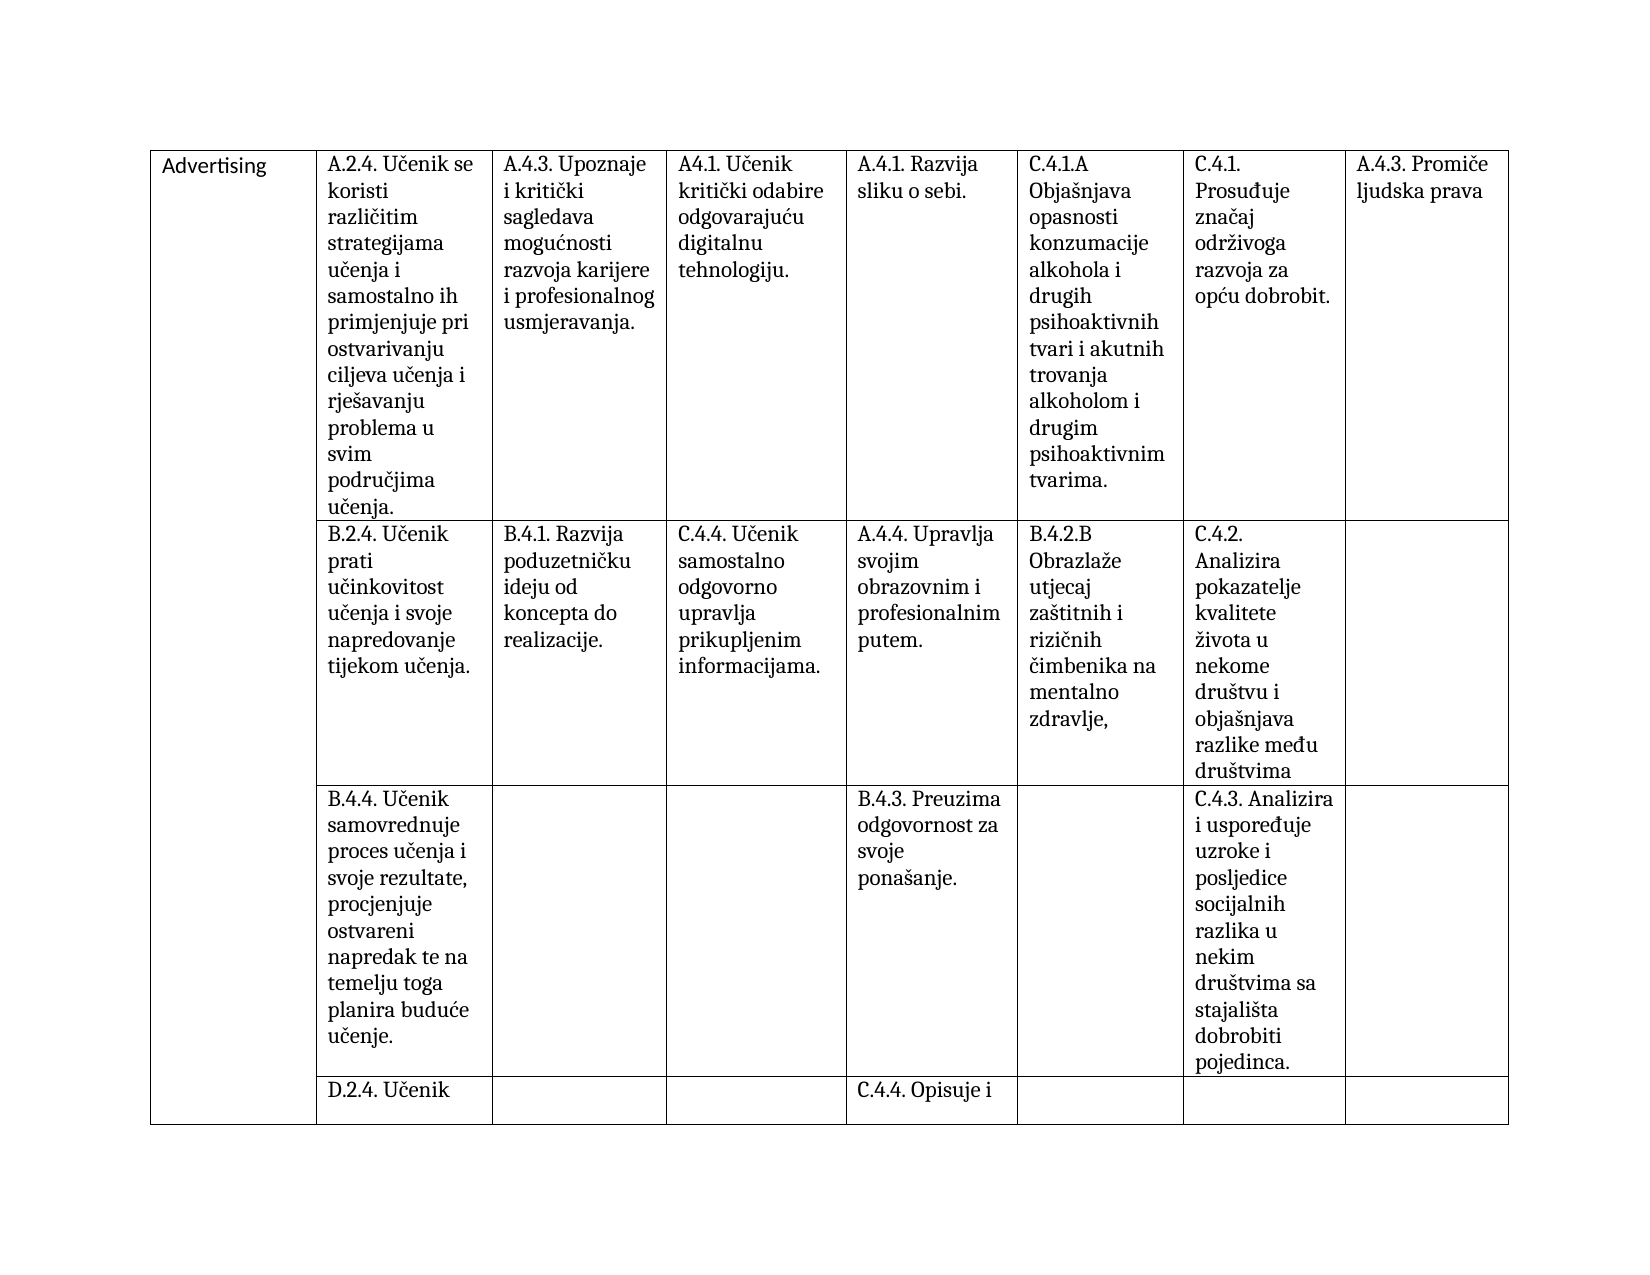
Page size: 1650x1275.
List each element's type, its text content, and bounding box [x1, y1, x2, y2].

table_cell [493, 1077, 666, 1124]
table_cell B.2.4. Učenik prati učinkovitost učenja i svoje napredovanje tijekom učenja. [317, 521, 492, 784]
table_cell [1018, 786, 1183, 1076]
table_cell Advertising [151, 151, 316, 1124]
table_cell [847, 1077, 1017, 1124]
table_cell A.4.1. Razvija sliku o sebi. [847, 151, 1017, 520]
table_cell [493, 786, 666, 1076]
table_cell B.4.4. Učenik samovrednuje proces učenja i svoje rezultate, procjenjuje ostvareni napredak te na temelju toga planira buduće učenje. [317, 786, 492, 1076]
table_cell [1018, 1077, 1183, 1124]
table_cell C.4.4. Učenik samostalno odgovorno upravlja prikupljenim informacijama. [667, 521, 846, 784]
table_cell [667, 1077, 846, 1124]
table_cell C.4.2. Analizira pokazatelje kvalitete života u nekome društvu i objašnjava razlike među društvima [1184, 521, 1345, 784]
table_cell C.4.1.A Objašnjava opasnosti konzumacije alkohola i drugih psihoaktivnih tvari i akutnih trovanja alkoholom i drugim psihoaktivnim tvarima. [1018, 151, 1183, 520]
table_cell [1346, 1077, 1508, 1124]
table_cell B.4.1. Razvija poduzetničku ideju od koncepta do realizacije. [493, 521, 666, 784]
table_cell A4.1. Učenik kritički odabire odgovarajuću digitalnu tehnologiju. [667, 151, 846, 520]
table_cell C.4.1. Prosuđuje značaj održivoga razvoja za opću dobrobit. [1184, 151, 1345, 520]
table_cell A.4.3. Upoznaje i kritički sagledava mogućnosti razvoja karijere i profesionalnog usmjeravanja. [493, 151, 666, 520]
table_cell A.2.4. Učenik se koristi različitim strategijama učenja i samostalno ih primjenjuje pri ostvarivanju ciljeva učenja i rješavanju problema u svim područjima učenja. [317, 151, 492, 520]
table_cell B.4.2.B Obrazlaže utjecaj zaštitnih i rizičnih čimbenika na mentalno zdravlje, [1018, 521, 1183, 784]
table_cell [1346, 786, 1508, 1076]
table_cell [1184, 1077, 1345, 1124]
table_cell C.4.3. Analizira i uspoređuje uzroke i posljedice socijalnih razlika u nekim društvima sa stajališta dobrobiti pojedinca. [1184, 786, 1345, 1076]
table_cell A.4.3. Promiče ljudska prava [1346, 151, 1508, 520]
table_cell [317, 1077, 492, 1124]
table_cell [667, 786, 846, 1076]
table_cell [1346, 521, 1508, 784]
table_cell B.4.3. Preuzima odgovornost za svoje ponašanje. [847, 786, 1017, 1076]
table_cell A.4.4. Upravlja svojim obrazovnim i profesionalnim putem. [847, 521, 1017, 784]
